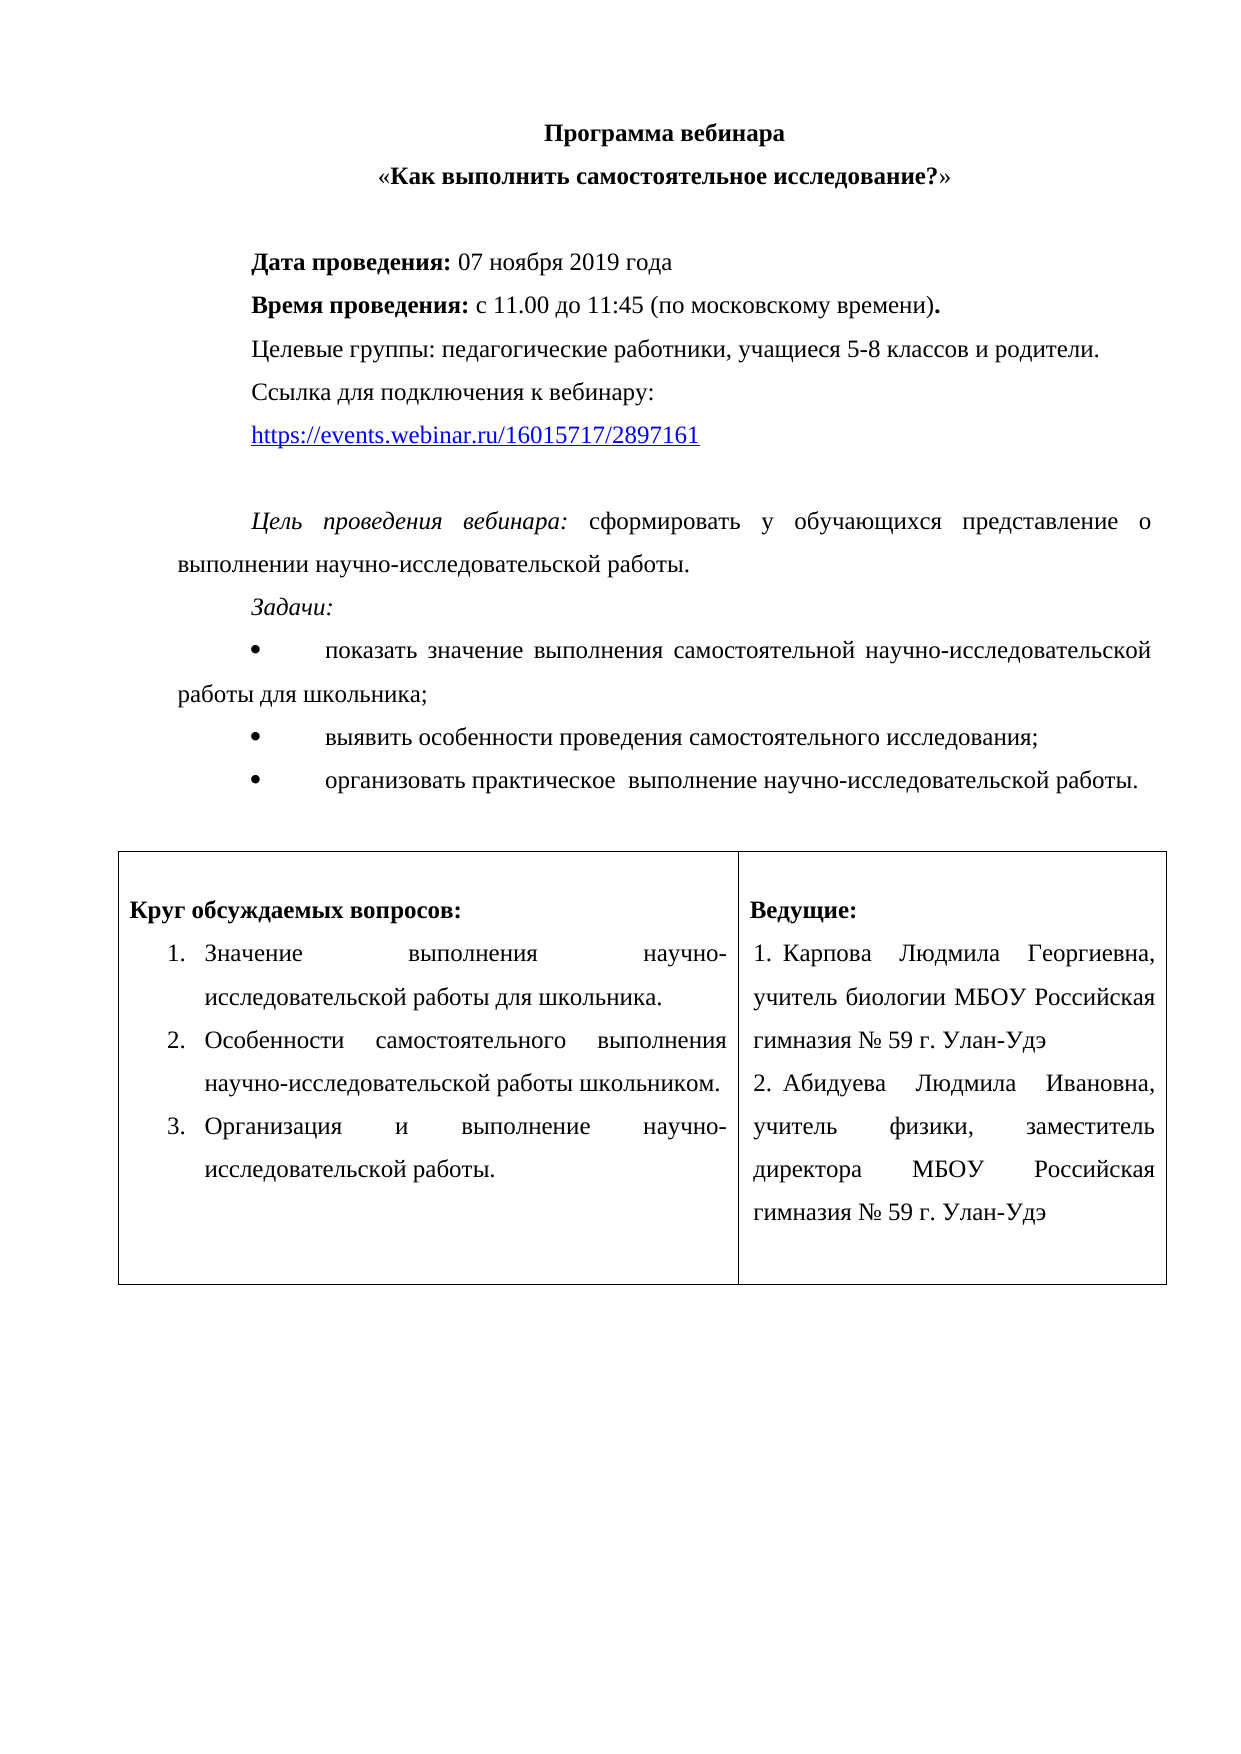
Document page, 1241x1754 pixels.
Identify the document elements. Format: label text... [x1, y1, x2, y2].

text Программа вебинара [177, 118, 1152, 147]
table_header Круг обсуждаемых вопросов: Значение выполнения научно-исследовательской работы для школьника. Особенности самостоятельного выполнения научно-исследовательской работы школьником. Организация и выполнение научно-исследовательской работы. [119, 852, 738, 1283]
text «Как выполнить самостоятельное исследование?» [177, 161, 1152, 190]
text Дата проведения: 07 ноября 2019 года [177, 247, 1152, 276]
text Целевые группы: педагогические работники, учащиеся 5-8 классов и родители. [177, 334, 1152, 362]
list показать значение выполнения самостоятельной научно-исследовательской работы для школьника; [177, 636, 1152, 707]
table_header Ведущие: Карпова Людмила Георгиевна, учитель биологии МБОУ Российская гимназия № 59 г. Улан-Удэ Абидуева Людмила Ивановна, учитель физики, заместитель директора МБОУ Российская гимназия № 59 г. Улан-Удэ [739, 852, 1166, 1283]
text https://events.webinar.ru/16015717/2897161 [177, 420, 1152, 449]
text Время проведения: с 11.00 до 11:45 (по московскому времени). [177, 291, 1152, 319]
list организовать практическое выполнение научно-исследовательской работы. [177, 765, 1152, 794]
text Цель проведения вебинара: сформировать у обучающихся представление о выполнении научно-исследовательской работы. [177, 506, 1152, 578]
text Ссылка для подключения к вебинару: [177, 377, 1152, 406]
text Задачи: [177, 592, 1152, 621]
list выявить особенности проведения самостоятельного исследования; [177, 722, 1152, 751]
